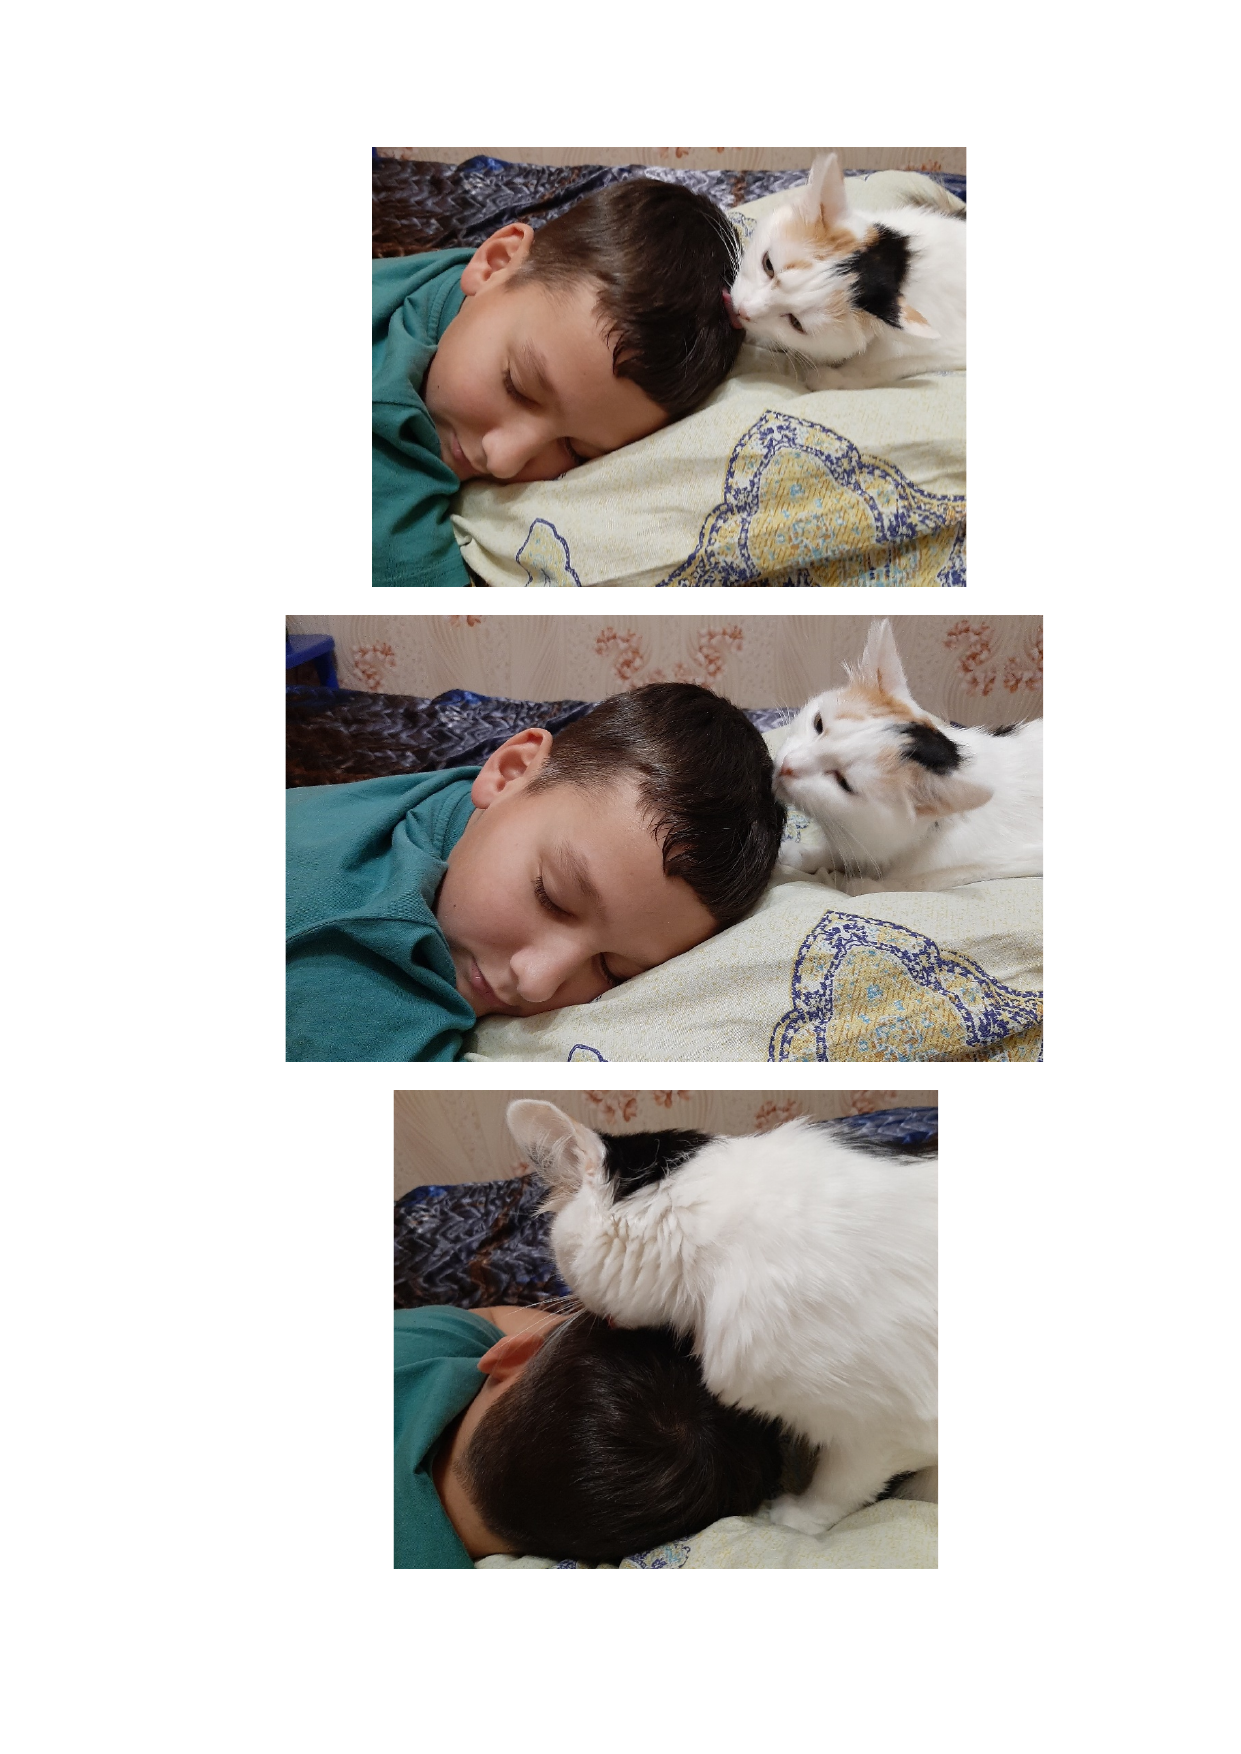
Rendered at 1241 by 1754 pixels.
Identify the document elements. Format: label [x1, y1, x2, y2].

picture [285, 615, 1044, 1062]
picture [394, 1090, 939, 1569]
picture [372, 147, 967, 587]
